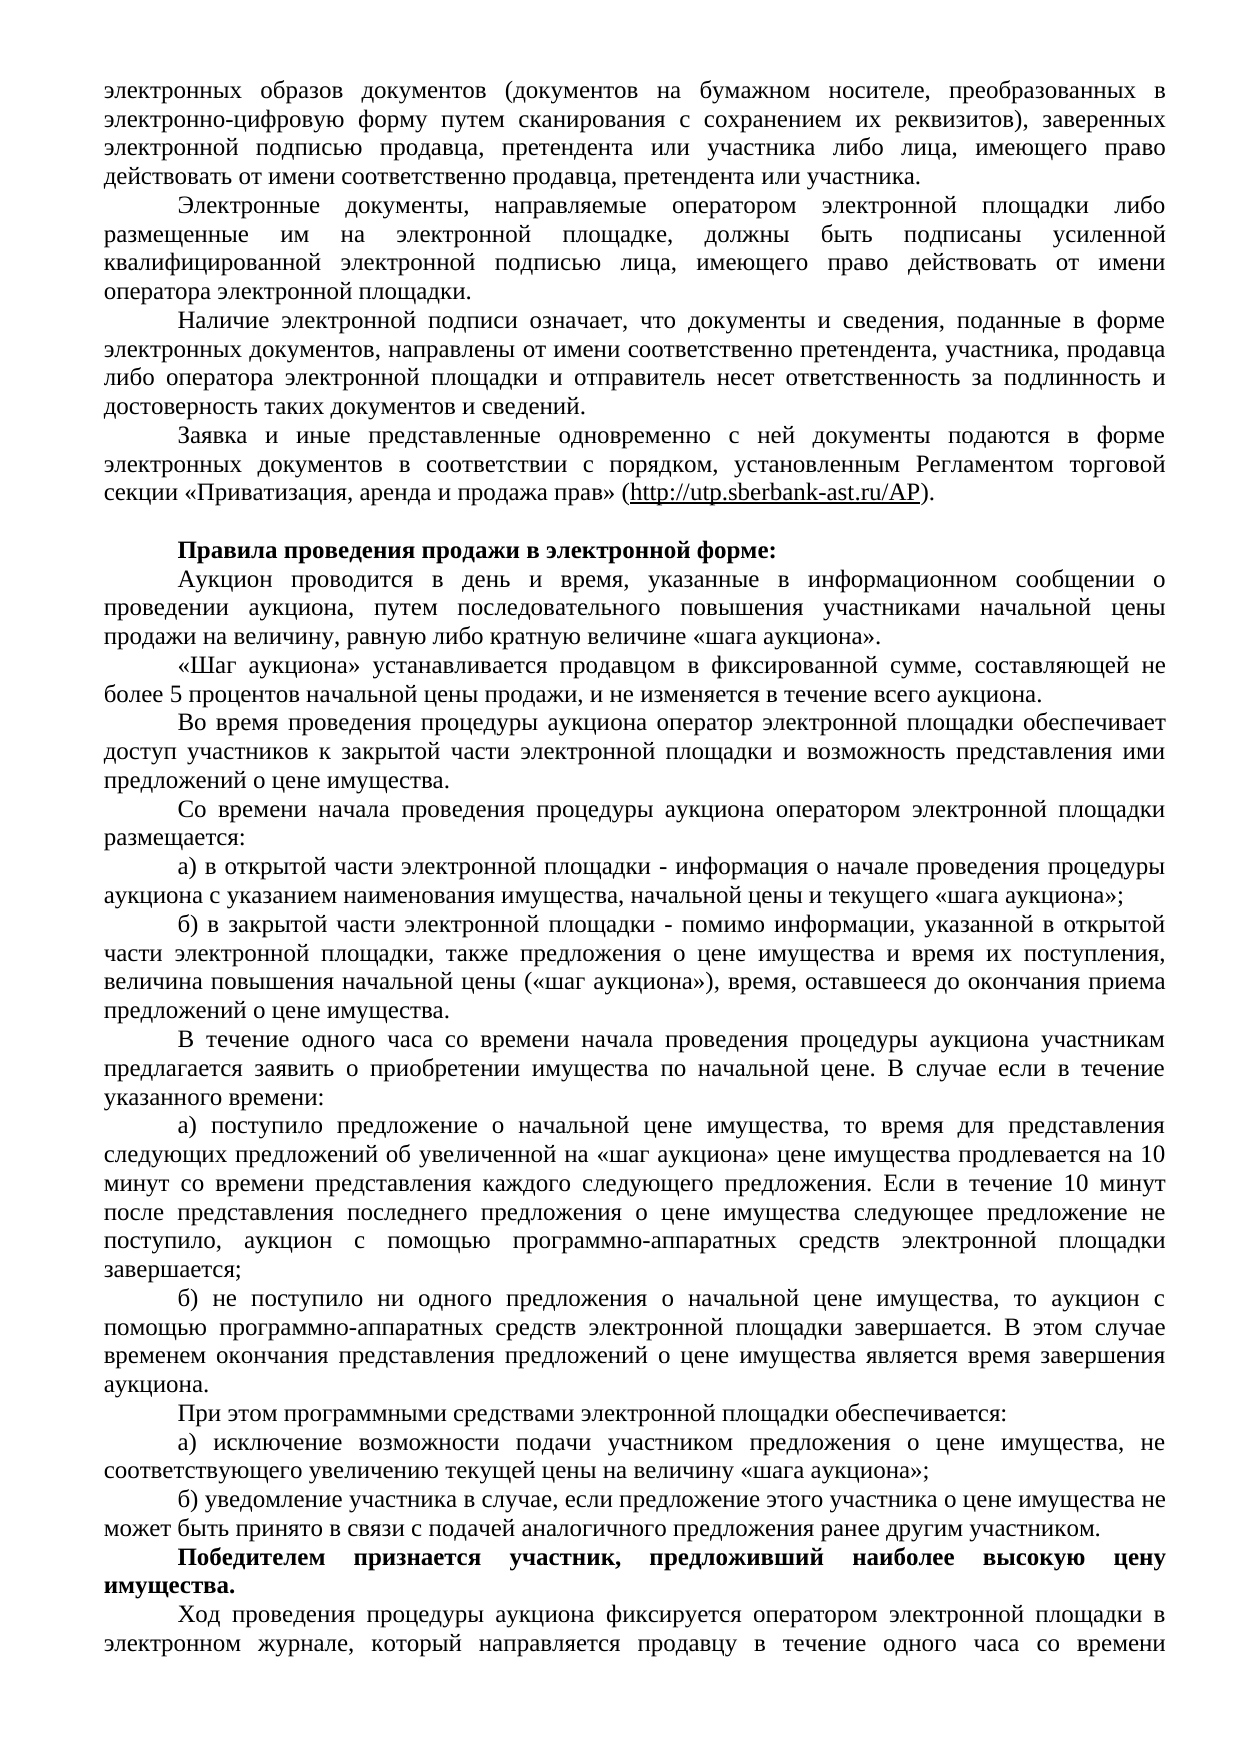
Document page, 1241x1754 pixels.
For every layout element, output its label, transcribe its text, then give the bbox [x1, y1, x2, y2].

text Аукцион проводится в день и время, указанные в информационном сообщении о проведении аукциона, путем последовательного повышения участниками начальной цены продажи на величину, равную либо кратную величине «шага аукциона». [103, 564, 1167, 650]
text Во время проведения процедуры аукциона оператор электронной площадки обеспечивает доступ участников к закрытой части электронной площадки и возможность представления ими предложений о цене имущества. [103, 707, 1167, 794]
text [103, 1599, 1167, 1657]
text а) поступило предложение о начальной цене имущества, то время для представления следующих предложений об увеличенной на «шаг аукциона» цене имущества продлевается на 10 минут со времени представления каждого следующего предложения. Если в течение 10 минут после представления последнего предложения о цене имущества следующее предложение не поступило, аукцион с помощью программно-аппаратных средств электронной площадки завершается; [103, 1110, 1167, 1283]
text б) не поступило ни одного предложения о начальной цене имущества, то аукцион с помощью программно-аппаратных средств электронной площадки завершается. В этом случае временем окончания представления предложений о цене имущества является время завершения аукциона. [103, 1283, 1167, 1398]
text При этом программными средствами электронной площадки обеспечивается: [103, 1398, 1167, 1427]
text а) исключение возможности подачи участником предложения о цене имущества, не соответствующего увеличению текущей цены на величину «шага аукциона»; [103, 1427, 1167, 1484]
text Заявка и иные представленные одновременно с ней документы подаются в форме электронных документов в соответствии с порядком, установленным Регламентом торговой секции «Приватизация, аренда и продажа прав» (http://utp.sberbank-ast.ru/AP). [103, 420, 1167, 506]
text Победителем признается участник, предложивший наиболее высокую цену имущества. [103, 1542, 1167, 1599]
text Электронные документы, направляемые оператором электронной площадки либо размещенные им на электронной площадке, должны быть подписаны усиленной квалифицированной электронной подписью лица, имеющего право действовать от имени оператора электронной площадки. [103, 190, 1167, 305]
text В течение одного часа со времени начала проведения процедуры аукциона участникам предлагается заявить о приобретении имущества по начальной цене. В случае если в течение указанного времени: [103, 1024, 1167, 1110]
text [103, 75, 1167, 190]
text Правила проведения продажи в электронной форме: [103, 535, 1167, 564]
text а) в открытой части электронной площадки - информация о начале проведения процедуры аукциона с указанием наименования имущества, начальной цены и текущего «шага аукциона»; [103, 851, 1167, 909]
text Наличие электронной подписи означает, что документы и сведения, поданные в форме электронных документов, направлены от имени соответственно претендента, участника, продавца либо оператора электронной площадки и отправитель несет ответственность за подлинность и достоверность таких документов и сведений. [103, 305, 1167, 420]
text Со времени начала проведения процедуры аукциона оператором электронной площадки размещается: [103, 794, 1167, 851]
text б) уведомление участника в случае, если предложение этого участника о цене имущества не может быть принято в связи с подачей аналогичного предложения ранее другим участником. [103, 1484, 1167, 1542]
text «Шаг аукциона» устанавливается продавцом в фиксированной сумме, составляющей не более 5 процентов начальной цены продажи, и не изменяется в течение всего аукциона. [103, 650, 1167, 707]
text б) в закрытой части электронной площадки - помимо информации, указанной в открытой части электронной площадки, также предложения о цене имущества и время их поступления, величина повышения начальной цены («шаг аукциона»), время, оставшееся до окончания приема предложений о цене имущества. [103, 909, 1167, 1024]
